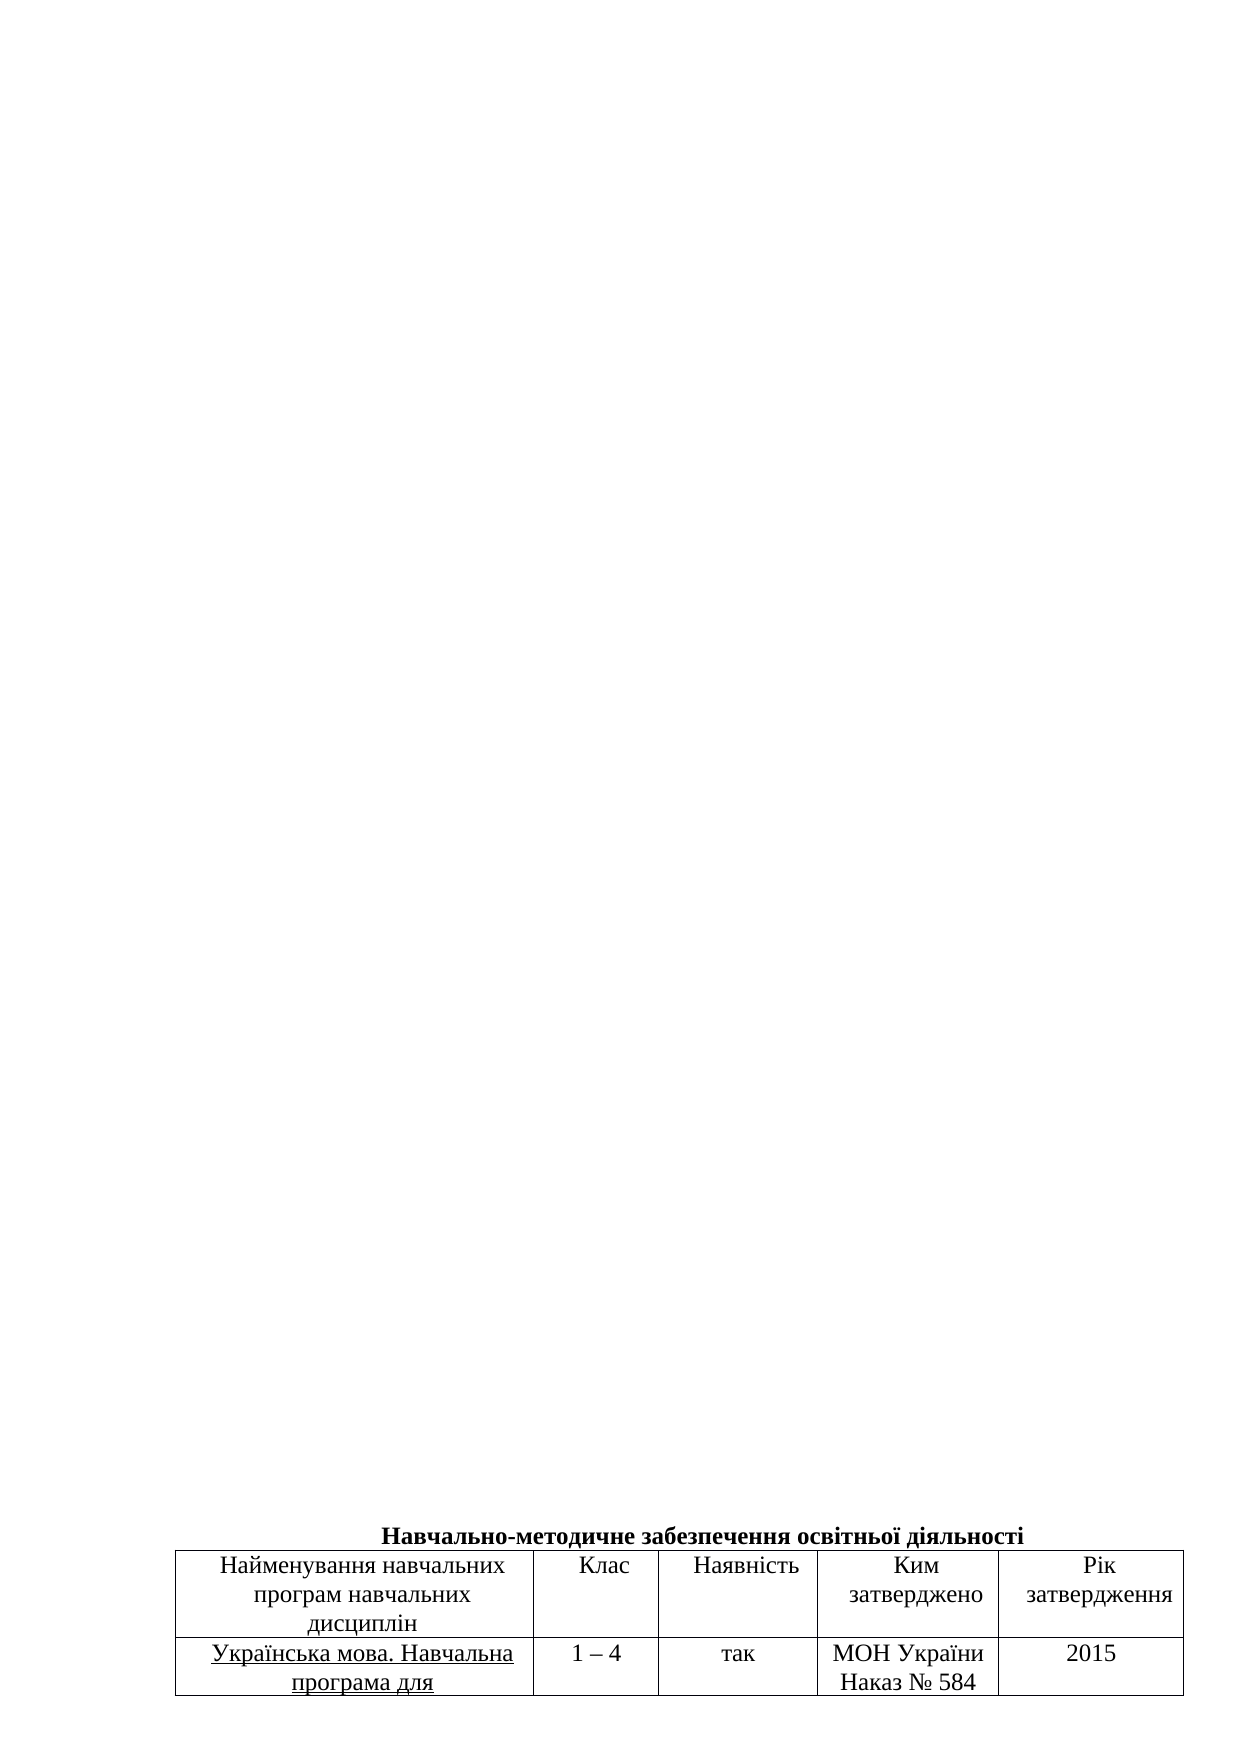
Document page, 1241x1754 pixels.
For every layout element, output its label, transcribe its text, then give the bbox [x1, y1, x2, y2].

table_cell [176, 1638, 533, 1695]
table_header Наявність [659, 1551, 817, 1637]
table_header Найменування навчальних програм навчальних дисциплін [176, 1551, 533, 1637]
text Навчально-методичне забезпечення освітньої діяльності [175, 1521, 1151, 1549]
table_cell так [659, 1638, 817, 1695]
table_header Клас [534, 1551, 658, 1637]
table_cell 2015 [999, 1638, 1183, 1695]
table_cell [818, 1638, 998, 1695]
table_cell 1 – 4 [534, 1638, 658, 1695]
table_header Рік затвердження [999, 1551, 1183, 1637]
table_header Ким затверджено [818, 1551, 998, 1637]
